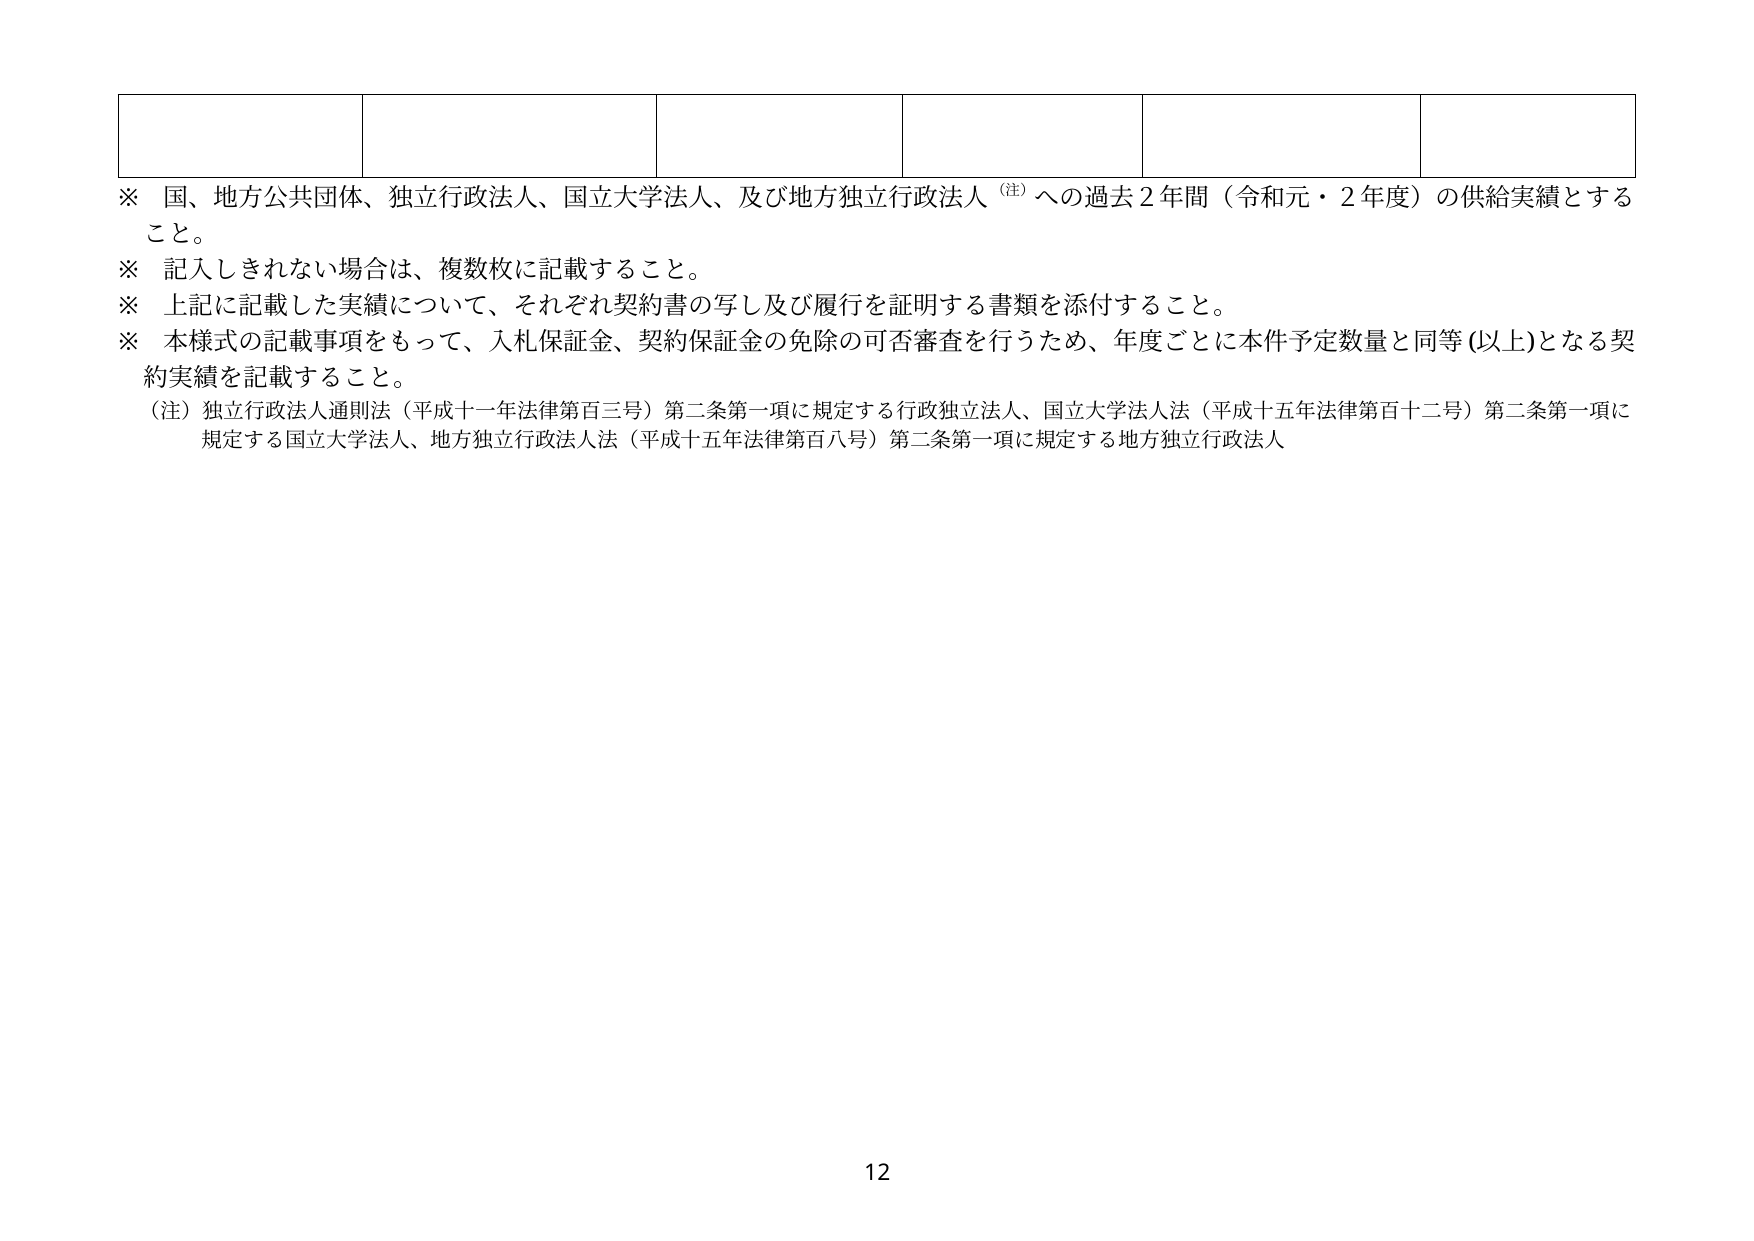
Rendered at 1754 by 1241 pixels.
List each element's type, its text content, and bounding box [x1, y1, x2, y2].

table_cell [363, 95, 656, 177]
text ※ 国、地方公共団体、独立行政法人、国立大学法人、及び地方独立行政法人（注）への過去２年間（令和元・２年度）の供給実績とすること。 [118, 178, 1636, 250]
text （注）独立行政法人通則法（平成十一年法律第百三号）第二条第一項に規定する行政独立法人、国立大学法人法（平成十五年法律第百十二号）第二条第一項に規定する国立大学法人、地方独立行政法人法（平成十五年法律第百八号）第二条第一項に規定する地方独立行政法人 [118, 394, 1636, 454]
text ※ 本様式の記載事項をもって、入札保証金、契約保証金の免除の可否審査を行うため、年度ごとに本件予定数量と同等(以上)となる契約実績を記載すること。 [118, 322, 1636, 394]
table_cell [1143, 95, 1420, 177]
table_cell [119, 95, 362, 177]
table_cell [903, 95, 1142, 177]
text ※ 記入しきれない場合は、複数枚に記載すること。 [118, 250, 1636, 286]
text ※ 上記に記載した実績について、それぞれ契約書の写し及び履行を証明する書類を添付すること。 [118, 286, 1636, 322]
table_cell [1421, 95, 1635, 177]
table_cell [657, 95, 902, 177]
